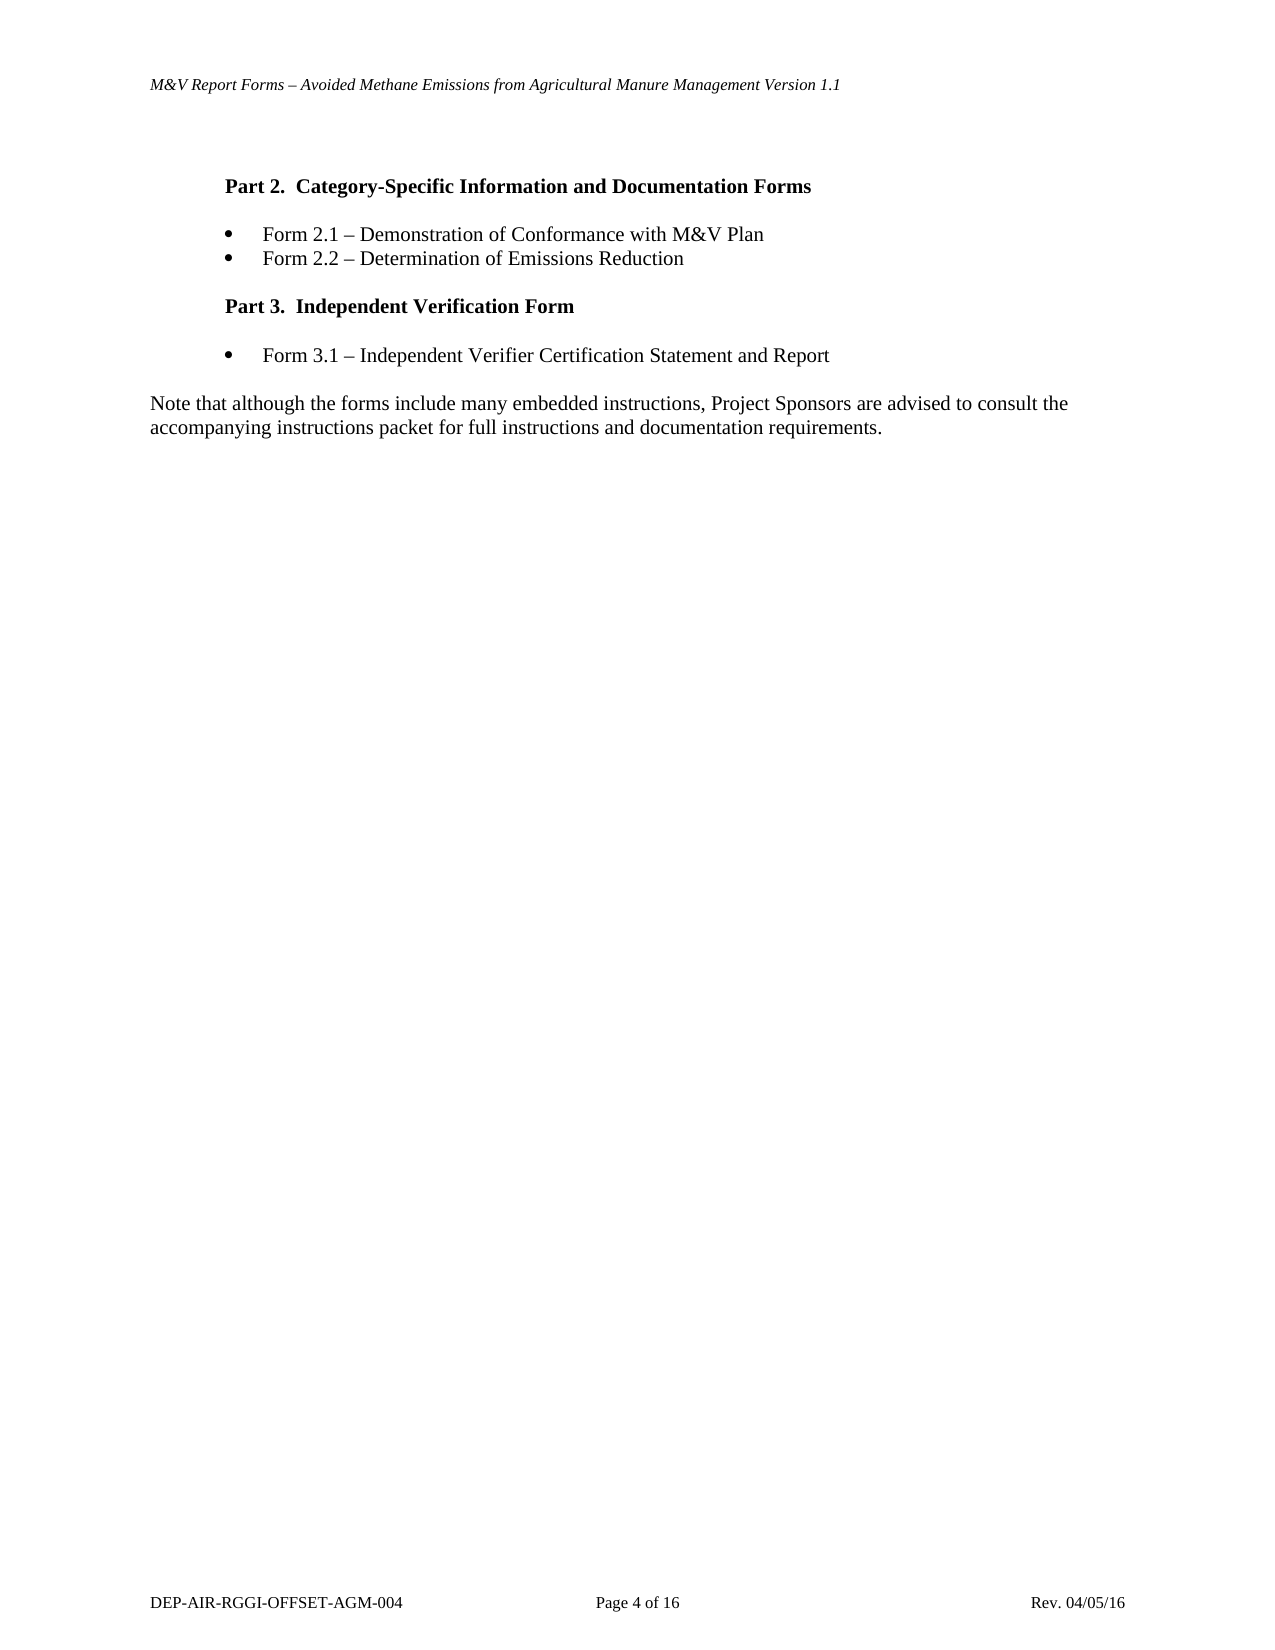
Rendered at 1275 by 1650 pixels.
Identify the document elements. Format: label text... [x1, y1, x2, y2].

text Part 2. Category-Specific Information and Documentation Forms [225, 174, 1125, 198]
list Form 3.1 – Independent Verifier Certification Statement and Report [225, 342, 1125, 367]
text Note that although the forms include many embedded instructions, Project Sponsors are advised to consult the accompanying instructions packet for full instructions and documentation requirements. [150, 391, 1125, 439]
list Form 2.2 – Determination of Emissions Reduction [225, 246, 1125, 270]
text Part 3. Independent Verification Form [225, 294, 1125, 318]
list Form 2.1 – Demonstration of Conformance with M&V Plan [225, 222, 1125, 246]
